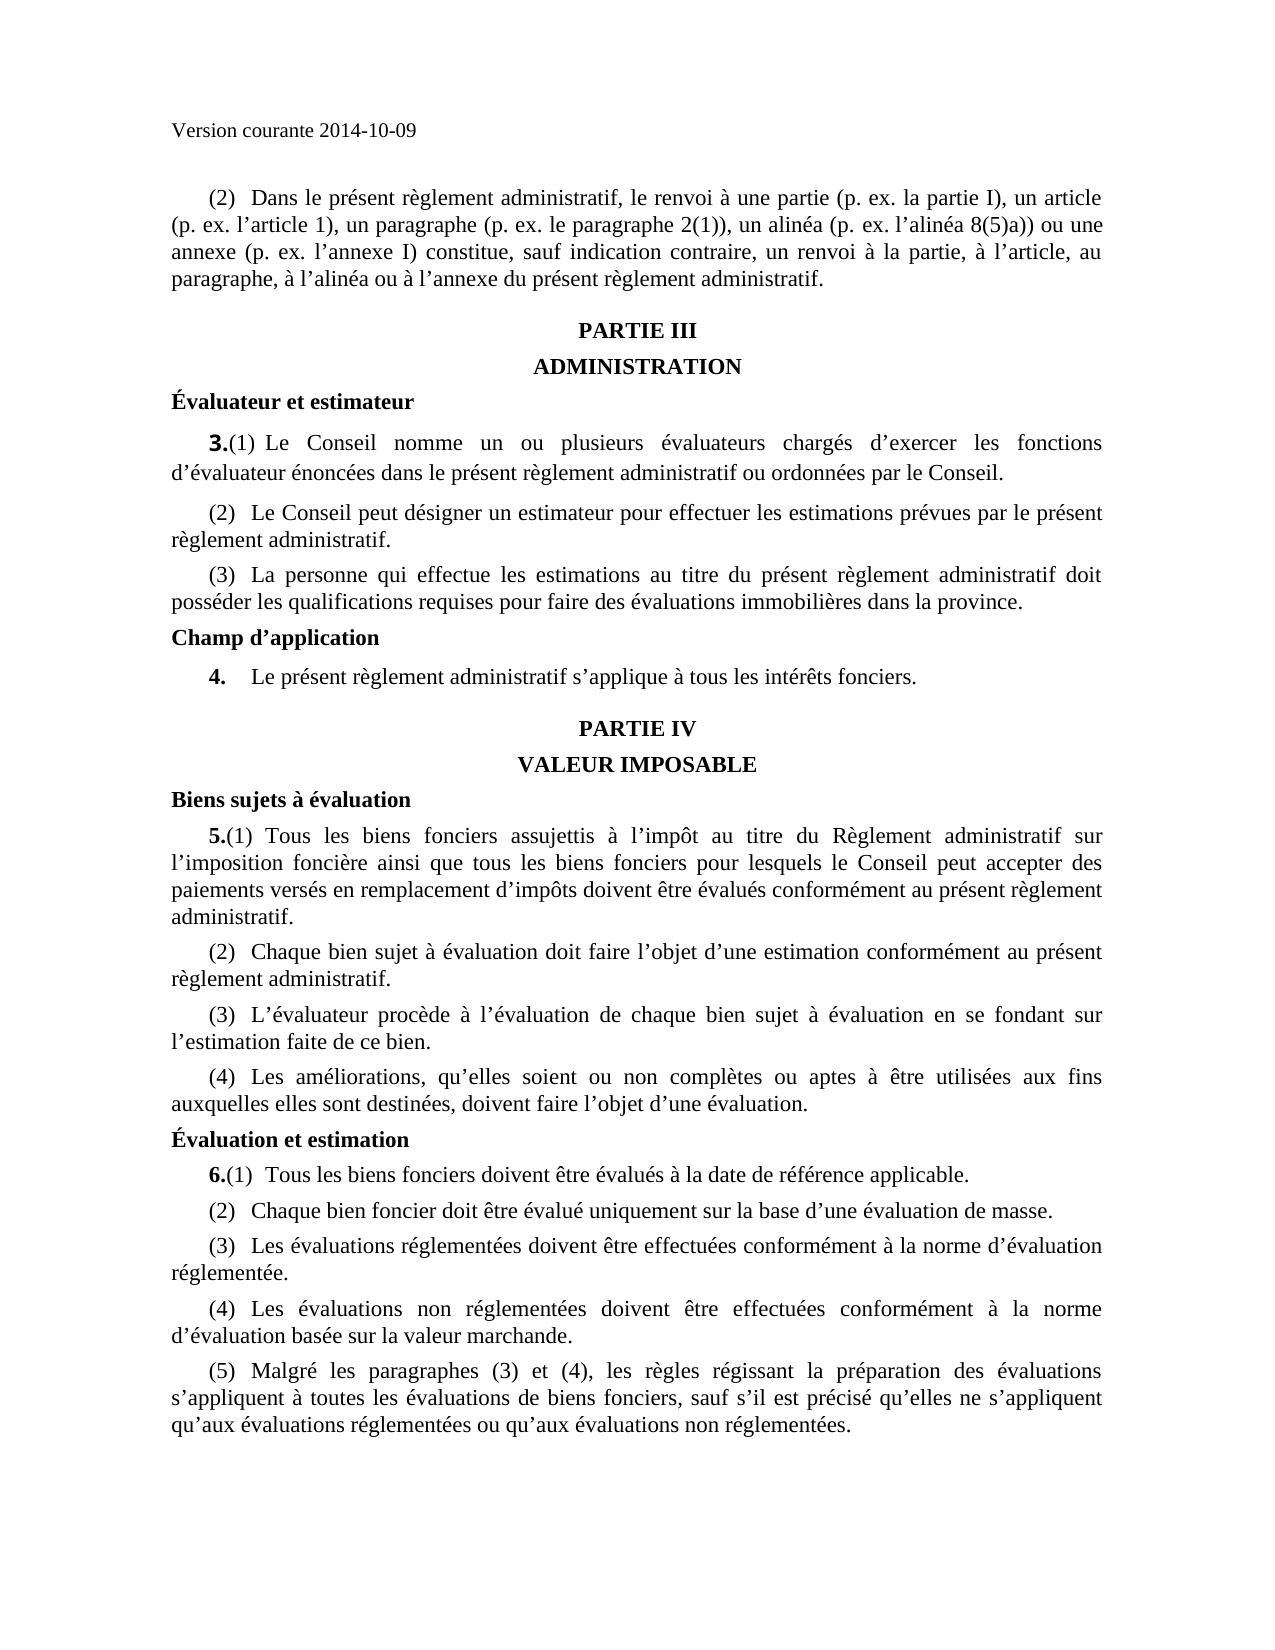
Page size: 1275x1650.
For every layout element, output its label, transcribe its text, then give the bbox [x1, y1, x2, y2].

text (2) Le Conseil peut désigner un estimateur pour effectuer les estimations prévues par le présent règlement administratif. [171, 498, 1104, 552]
text Champ d’application [171, 623, 1104, 650]
text (3) La personne qui effectue les estimations au titre du présent règlement administratif doit posséder les qualifications requises pour faire des évaluations immobilières dans la province. [171, 560, 1104, 614]
text PARTIE IV [171, 714, 1104, 742]
text (5) Malgré les paragraphes (3) et (4), les règles régissant la préparation des évaluations s’appliquent à toutes les évaluations de biens fonciers, sauf s’il est précisé qu’elles ne s’appliquent qu’aux évaluations réglementées ou qu’aux évaluations non réglementées. [171, 1356, 1104, 1438]
text 6.(1) Tous les biens fonciers doivent être évalués à la date de référence applicable. [171, 1161, 1104, 1188]
text Évaluateur et estimateur [171, 387, 1104, 414]
text Biens sujets à évaluation [171, 786, 1104, 813]
text (4) Les améliorations, qu’elles soient ou non complètes ou aptes à être utilisées aux fins auxquelles elles sont destinées, doivent faire l’objet d’une évaluation. [171, 1063, 1104, 1117]
text (4) Les évaluations non réglementées doivent être effectuées conformément à la norme d’évaluation basée sur la valeur marchande. [171, 1294, 1104, 1348]
text PARTIE III [171, 316, 1104, 343]
text VALEUR IMPOSABLE [171, 750, 1104, 777]
text (3) L’évaluateur procède à l’évaluation de chaque bien sujet à évaluation en se fondant sur l’estimation faite de ce bien. [171, 1000, 1104, 1054]
text Évaluation et estimation [171, 1125, 1104, 1152]
text (3) Les évaluations réglementées doivent être effectuées conformément à la norme d’évaluation réglementée. [171, 1231, 1104, 1286]
text (2) Chaque bien foncier doit être évalué uniquement sur la base d’une évaluation de masse. [171, 1196, 1104, 1223]
text ADMINISTRATION [171, 352, 1104, 379]
text (2) Chaque bien sujet à évaluation doit faire l’objet d’une estimation conformément au présent règlement administratif. [171, 938, 1104, 992]
text 3.(1) Le Conseil nomme un ou plusieurs évaluateurs chargés d’exercer les fonctions d’évaluateur énoncées dans le présent règlement administratif ou ordonnées par le Conseil. [171, 427, 1104, 485]
text (2) Dans le présent règlement administratif, le renvoi à une partie (p. ex. la partie I), un article (p. ex. l’article 1), un paragraphe (p. ex. le paragraphe 2(1)), un alinéa (p. ex. l’alinéa 8(5)a)) ou une annexe (p. ex. l’annexe I) constitue, sauf indication contraire, un renvoi à la partie, à l’article, au paragraphe, à l’alinéa ou à l’annexe du présent règlement administratif. [171, 183, 1104, 291]
text 5.(1) Tous les biens fonciers assujettis à l’impôt au titre du Règlement administratif sur l’imposition foncière ainsi que tous les biens fonciers pour lesquels le Conseil peut accepter des paiements versés en remplacement d’impôts doivent être évalués conformément au présent règlement administratif. [171, 821, 1104, 929]
text 4. Le présent règlement administratif s’applique à tous les intérêts fonciers. [171, 662, 1104, 689]
